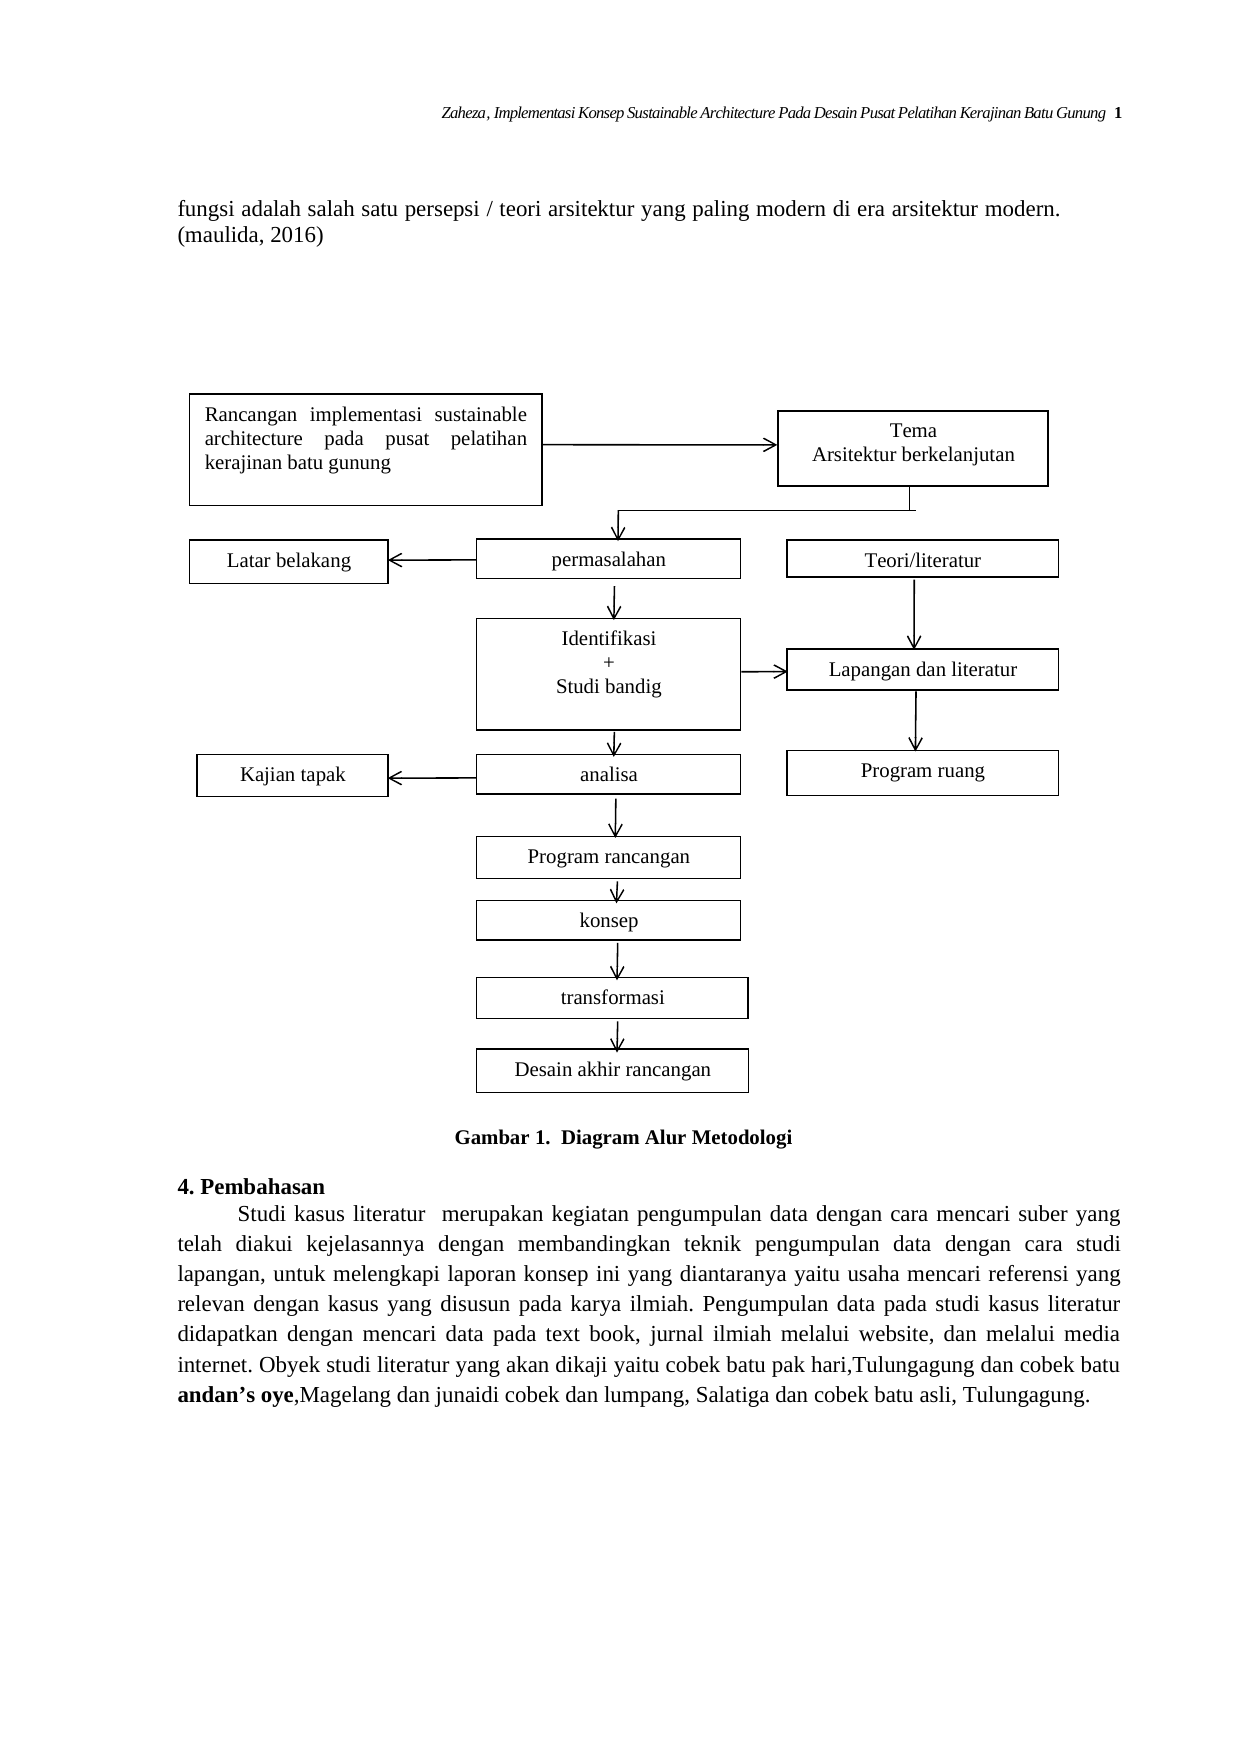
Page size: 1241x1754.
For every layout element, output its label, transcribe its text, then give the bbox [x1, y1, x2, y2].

text fungsi adalah salah satu persepsi / teori arsitektur yang paling modern di era arsitektur modern. [177, 195, 1063, 247]
list Studi kasus literatur merupakan kegiatan pengumpulan data dengan cara mencari suber yang telah diakui kejelasannya dengan membandingkan teknik pengumpulan data dengan cara studi lapangan, untuk melengkapi laporan konsep ini yang diantaranya yaitu usaha mencari referensi yang relevan dengan kasus yang disusun pada karya ilmiah. Pengumpulan data pada studi kasus literatur didapatkan dengan mencari data pada text book, jurnal ilmiah melalui website, dan melalui media internet. Obyek studi literatur yang akan dikaji yaitu cobek batu pak hari,Tulungagung dan cobek batu andan’s oye,Magelang dan junaidi cobek dan lumpang, Salatiga dan cobek batu asli, Tulungagung. [177, 1199, 1122, 1407]
text Gambar 1. Diagram Alur Metodologi [177, 1125, 1122, 1149]
text 4. Pembahasan [177, 1173, 1122, 1199]
